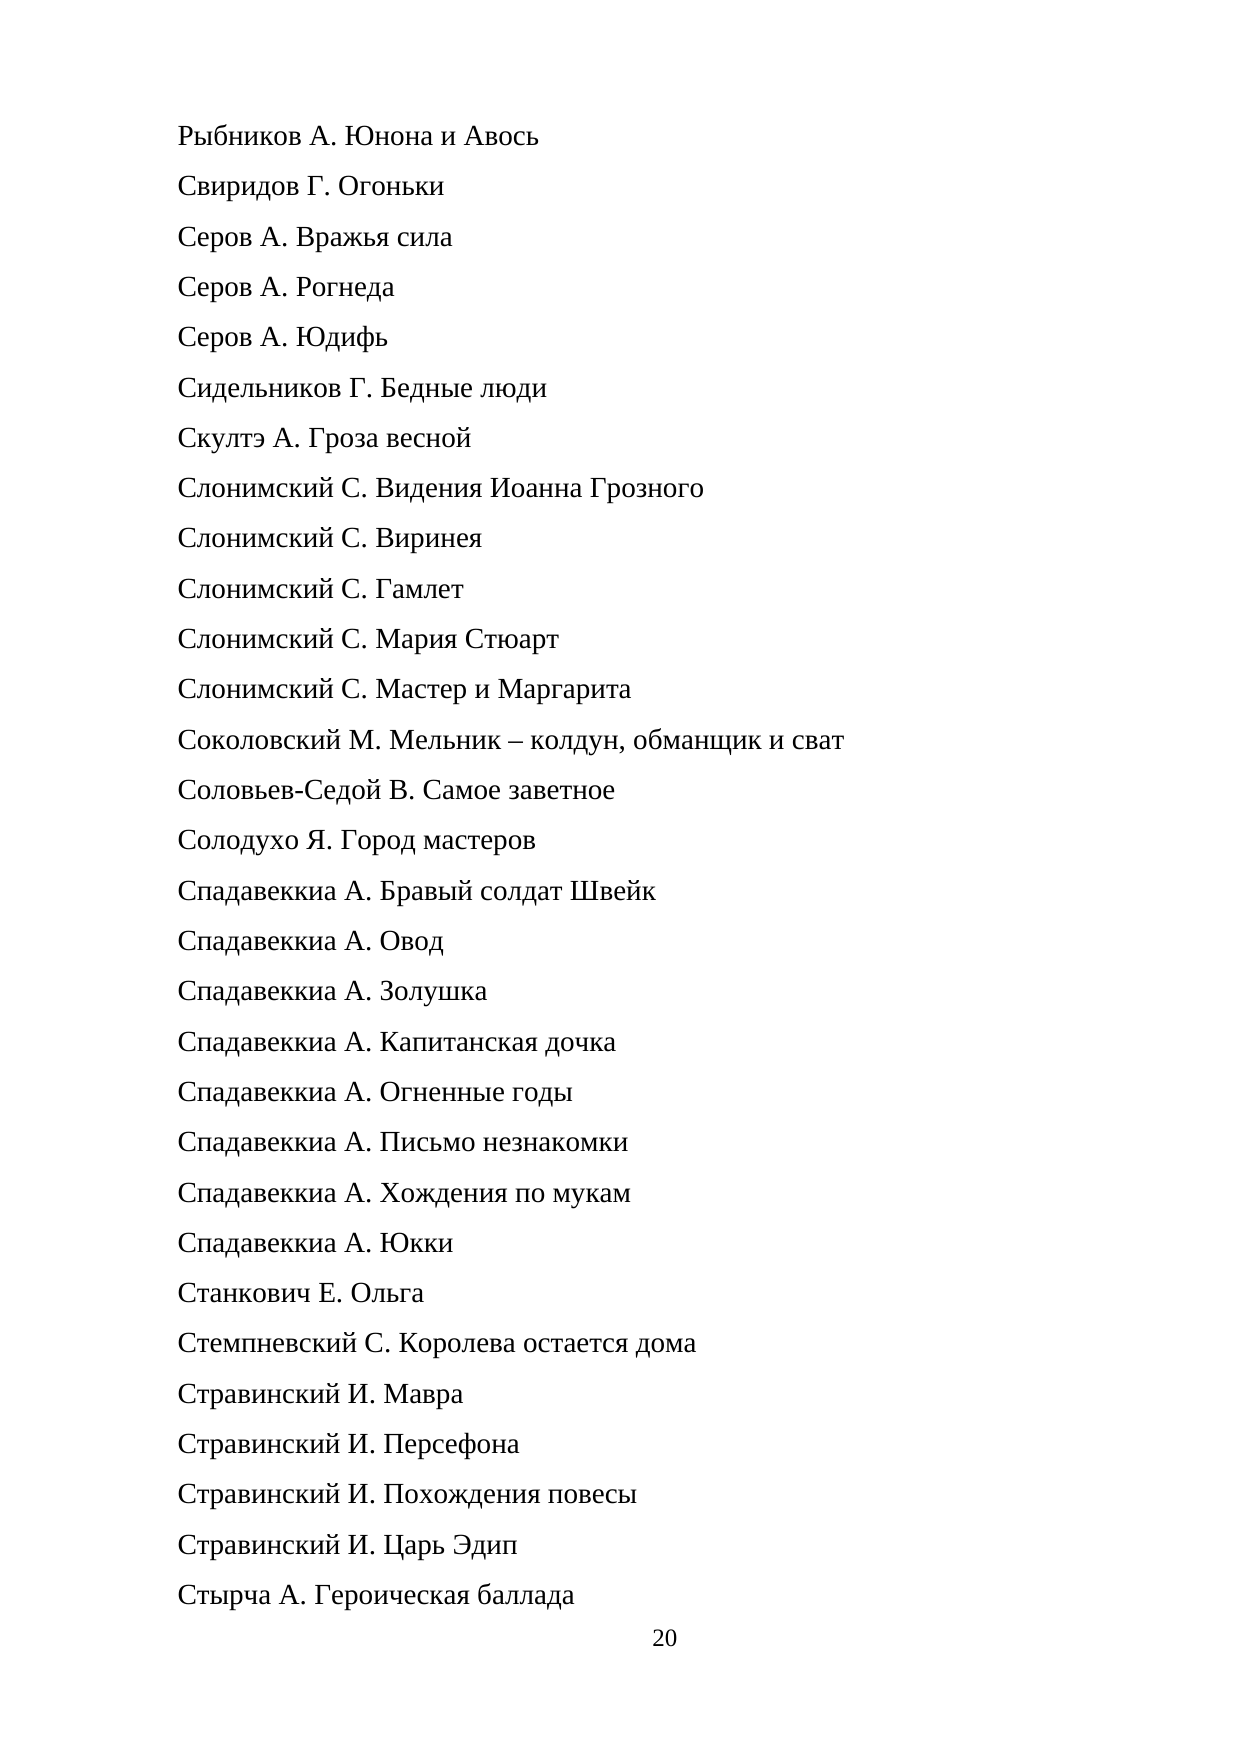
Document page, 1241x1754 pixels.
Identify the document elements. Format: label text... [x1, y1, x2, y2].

text Слонимский С. Гамлет [177, 571, 1152, 604]
text Спадавеккиа А. Золушка [177, 973, 1152, 1007]
text Слонимский С. Видения Иоанна Грозного [177, 470, 1152, 504]
text Скултэ А. Гроза весной [177, 420, 1152, 453]
text Соловьев-Седой В. Самое заветное [177, 772, 1152, 806]
text Соколовский М. Мельник – колдун, обманщик и сват [177, 722, 1152, 755]
text Спадавеккиа А. Бравый солдат Швейк [177, 873, 1152, 906]
text Стравинский И. Мавра [177, 1376, 1152, 1409]
text Спадавеккиа А. Хождения по мукам [177, 1175, 1152, 1208]
text Стравинский И. Похождения повесы [177, 1477, 1152, 1510]
text Стравинский И. Царь Эдип [177, 1527, 1152, 1560]
text Слонимский С. Мария Стюарт [177, 621, 1152, 655]
text Стемпневский С. Королева остается дома [177, 1326, 1152, 1359]
text Серов А. Юдифь [177, 319, 1152, 353]
text Спадавеккиа А. Юкки [177, 1225, 1152, 1258]
text Солодухо Я. Город мастеров [177, 822, 1152, 856]
text Серов А. Вражья сила [177, 219, 1152, 252]
text Слонимский С. Виринея [177, 521, 1152, 554]
text Спадавеккиа А. Огненные годы [177, 1074, 1152, 1108]
text Свиридов Г. Огоньки [177, 168, 1152, 202]
text Рыбников А. Юнона и Авось [177, 118, 1152, 152]
text Спадавеккиа А. Овод [177, 923, 1152, 957]
text Стравинский И. Персефона [177, 1426, 1152, 1460]
text Стырча А. Героическая баллада [177, 1577, 1152, 1611]
text Слонимский С. Мастер и Маргарита [177, 672, 1152, 705]
text Серов А. Рогнеда [177, 269, 1152, 303]
text Спадавеккиа А. Капитанская дочка [177, 1024, 1152, 1057]
text Спадавеккиа А. Письмо незнакомки [177, 1124, 1152, 1158]
text Сидельников Г. Бедные люди [177, 370, 1152, 403]
text Станкович Е. Ольга [177, 1275, 1152, 1309]
